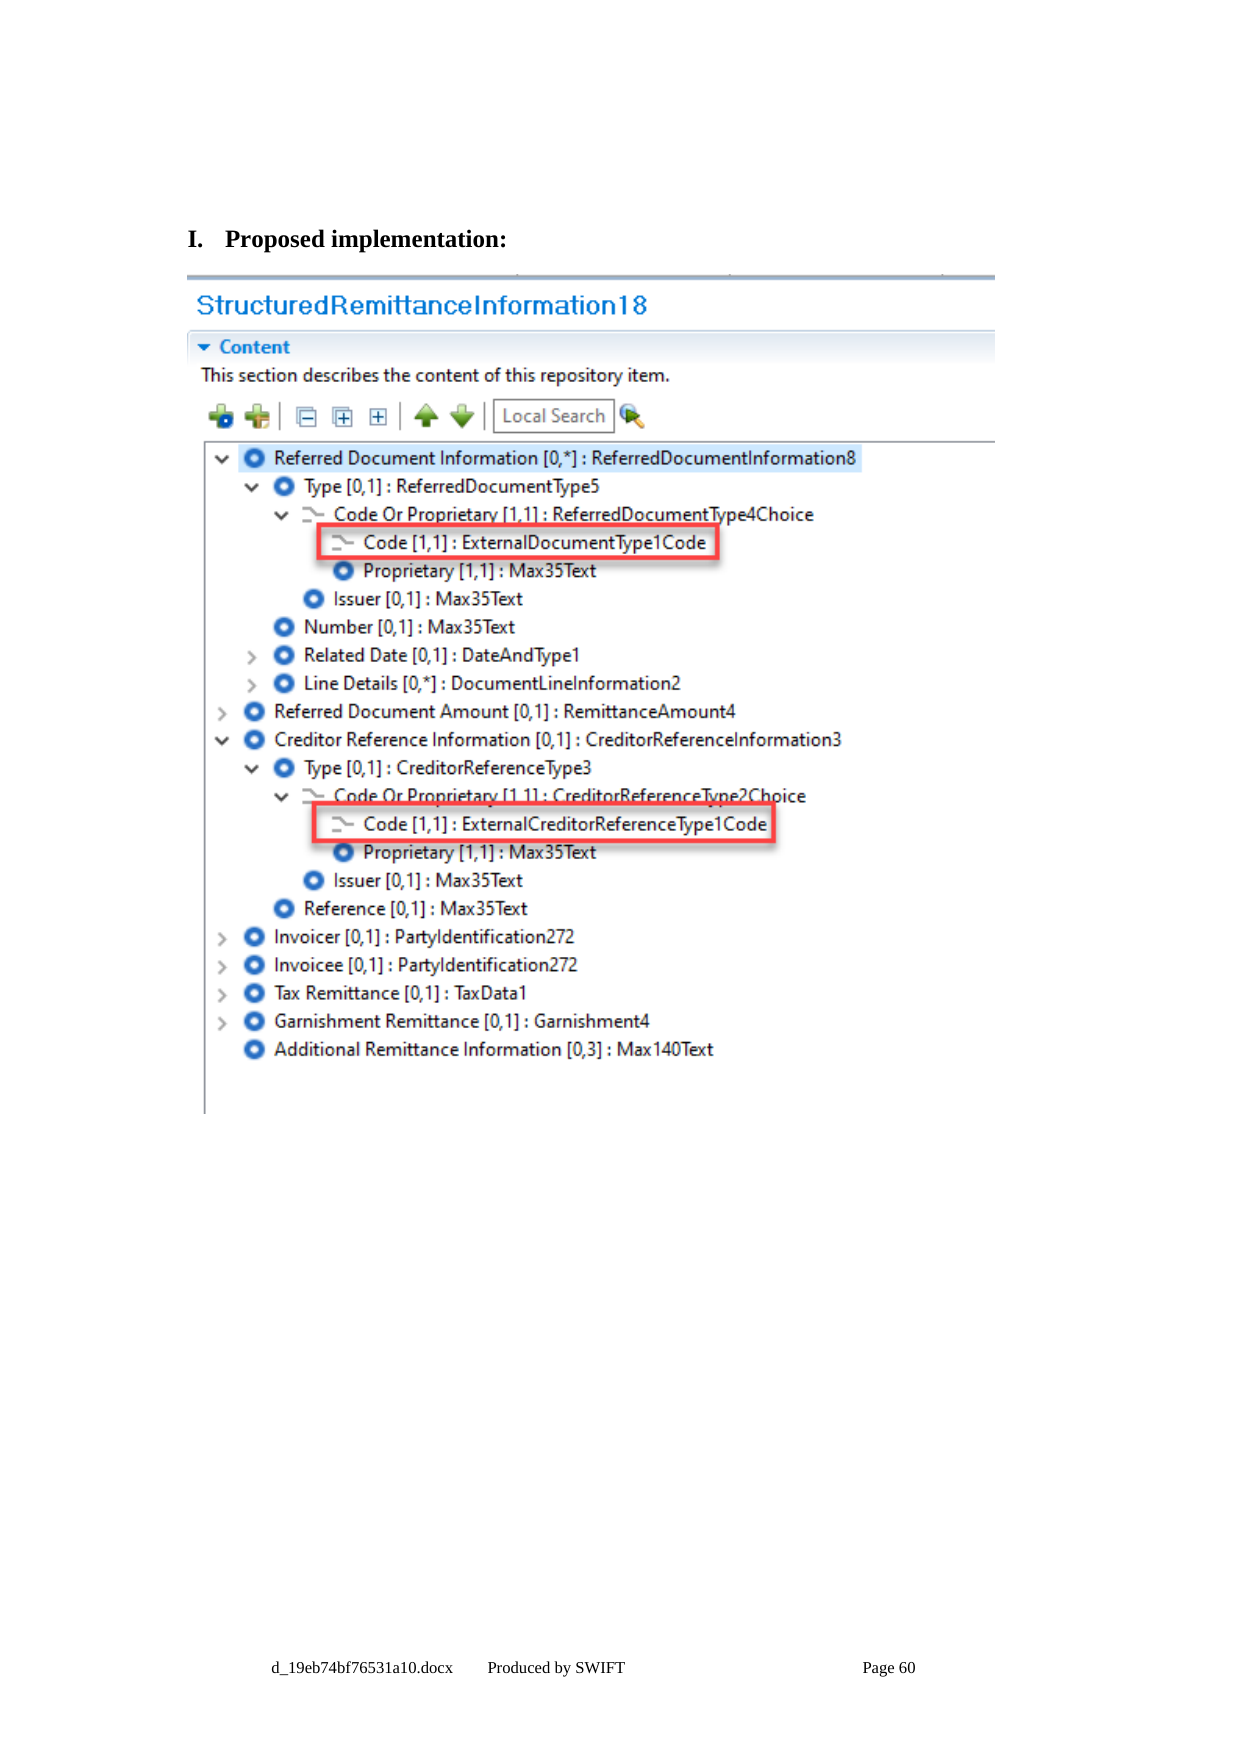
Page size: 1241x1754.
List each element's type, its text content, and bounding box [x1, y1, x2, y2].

picture [187, 274, 995, 1114]
subtitle Proposed implementation: [187, 224, 1122, 253]
